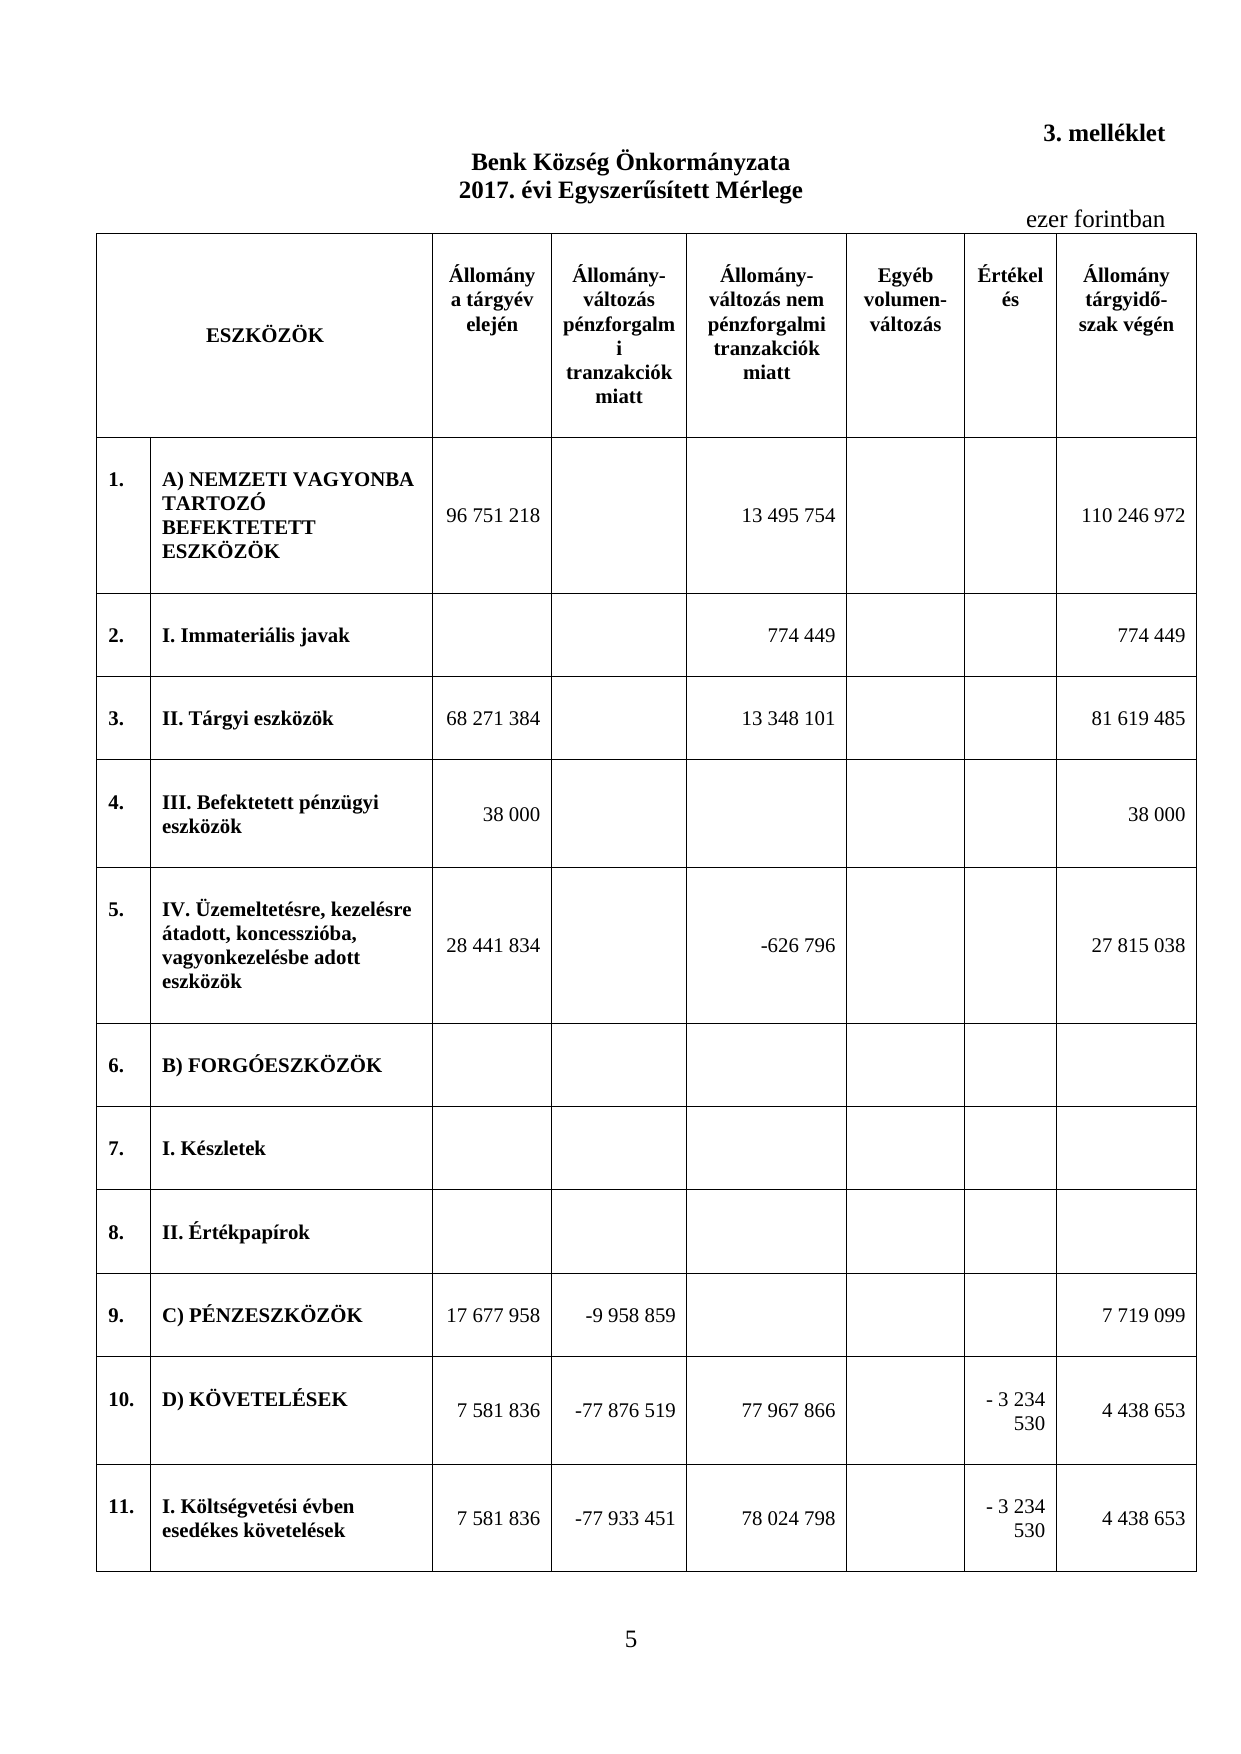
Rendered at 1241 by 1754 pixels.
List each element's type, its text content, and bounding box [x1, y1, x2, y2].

table_cell 28 441 834 [433, 868, 551, 1022]
table_cell [965, 760, 1056, 867]
table_cell [552, 760, 686, 867]
text ezer forintban [96, 204, 1165, 233]
table_cell II. Értékpapírok [151, 1190, 432, 1273]
table_cell [552, 868, 686, 1022]
table_header Állomány-változás nem pénzforgalmi tranzakciók miatt [687, 234, 846, 437]
table_cell [847, 438, 964, 592]
table_cell [687, 1274, 846, 1356]
table_cell 7 581 836 [433, 1357, 551, 1464]
table_cell 77 967 866 [687, 1357, 846, 1464]
text 3. melléklet [96, 118, 1165, 147]
table_cell 13 348 101 [687, 677, 846, 759]
table_cell [1057, 1024, 1196, 1106]
table_cell [965, 438, 1056, 592]
table_cell [552, 1107, 686, 1189]
table_cell [847, 1274, 964, 1356]
table_cell [965, 594, 1056, 676]
table_cell [552, 438, 686, 592]
table_cell 78 024 798 [687, 1465, 846, 1571]
table_cell [965, 1107, 1056, 1189]
table_cell [847, 1024, 964, 1106]
text 2017. évi Egyszerűsített Mérlege [96, 176, 1165, 204]
table_cell [687, 1107, 846, 1189]
table_cell [847, 1107, 964, 1189]
table_cell I. Költségvetési évben esedékes követelések [151, 1465, 432, 1571]
table_header Állomány tárgyidő-szak végén [1057, 234, 1196, 437]
table_cell [687, 1024, 846, 1106]
table_cell [965, 1190, 1056, 1273]
table_cell II. Tárgyi eszközök [151, 677, 432, 759]
table_cell [847, 677, 964, 759]
table_cell [433, 1024, 551, 1106]
table_cell [552, 594, 686, 676]
table_cell [847, 594, 964, 676]
table_cell [433, 1190, 551, 1273]
table_cell 38 000 [433, 760, 551, 867]
table_header Állomány a tárgyév elején [433, 234, 551, 437]
table_cell [433, 1107, 551, 1189]
table_cell 13 495 754 [687, 438, 846, 592]
table_cell -77 876 519 [552, 1357, 686, 1464]
table_cell - 3 234 530 [965, 1465, 1056, 1571]
table_cell 38 000 [1057, 760, 1196, 867]
table_cell 96 751 218 [433, 438, 551, 592]
table_cell III. Befektetett pénzügyi eszközök [151, 760, 432, 867]
table_cell 6. [97, 1024, 150, 1106]
table_cell [687, 1190, 846, 1273]
table_cell 8. [97, 1190, 150, 1273]
table_cell [847, 1465, 964, 1571]
table_cell 4 438 653 [1057, 1357, 1196, 1464]
table_cell [965, 1274, 1056, 1356]
table_cell [847, 760, 964, 867]
table_header Állomány-változás pénzforgalmi tranzakciók miatt [552, 234, 686, 437]
table_cell [847, 1190, 964, 1273]
table_cell 17 677 958 [433, 1274, 551, 1356]
table_cell 27 815 038 [1057, 868, 1196, 1022]
table_cell -9 958 859 [552, 1274, 686, 1356]
table_header Értékelés [965, 234, 1056, 437]
table_cell [1057, 1107, 1196, 1189]
table_cell [433, 594, 551, 676]
table_cell [965, 677, 1056, 759]
table_cell D) KÖVETELÉSEK [151, 1357, 432, 1464]
table_cell 2. [97, 594, 150, 676]
table_cell 7 581 836 [433, 1465, 551, 1571]
table_cell 774 449 [687, 594, 846, 676]
table_cell 110 246 972 [1057, 438, 1196, 592]
table_cell 3. [97, 677, 150, 759]
table_cell [1057, 1190, 1196, 1273]
table_cell 81 619 485 [1057, 677, 1196, 759]
table_cell 68 271 384 [433, 677, 551, 759]
table_cell [965, 1024, 1056, 1106]
table_cell 5. [97, 868, 150, 1022]
table_cell [552, 677, 686, 759]
table_header Egyéb volumen-változás [847, 234, 964, 437]
table_cell 10. [97, 1357, 150, 1464]
table_header ESZKÖZÖK [97, 234, 432, 437]
table_cell 4. [97, 760, 150, 867]
table_cell [965, 868, 1056, 1022]
table_cell 1. [97, 438, 150, 592]
table_cell [687, 760, 846, 867]
table_cell 4 438 653 [1057, 1465, 1196, 1571]
table_cell [552, 1024, 686, 1106]
table_cell 7. [97, 1107, 150, 1189]
table_cell -626 796 [687, 868, 846, 1022]
table_cell A) NEMZETI VAGYONBA TARTOZÓ BEFEKTETETT ESZKÖZÖK [151, 438, 432, 592]
table_cell [552, 1190, 686, 1273]
text Benk Község Önkormányzata [96, 147, 1165, 176]
table_cell I. Készletek [151, 1107, 432, 1189]
table_cell 7 719 099 [1057, 1274, 1196, 1356]
table_cell [847, 1357, 964, 1464]
table_cell 11. [97, 1465, 150, 1571]
table_cell 774 449 [1057, 594, 1196, 676]
table_cell [847, 868, 964, 1022]
table_cell IV. Üzemeltetésre, kezelésre átadott, koncesszióba, vagyonkezelésbe adott eszközök [151, 868, 432, 1022]
table_cell B) FORGÓESZKÖZÖK [151, 1024, 432, 1106]
table_cell - 3 234 530 [965, 1357, 1056, 1464]
table_cell I. Immateriális javak [151, 594, 432, 676]
table_cell 9. [97, 1274, 150, 1356]
table_cell C) PÉNZESZKÖZÖK [151, 1274, 432, 1356]
table_cell -77 933 451 [552, 1465, 686, 1571]
